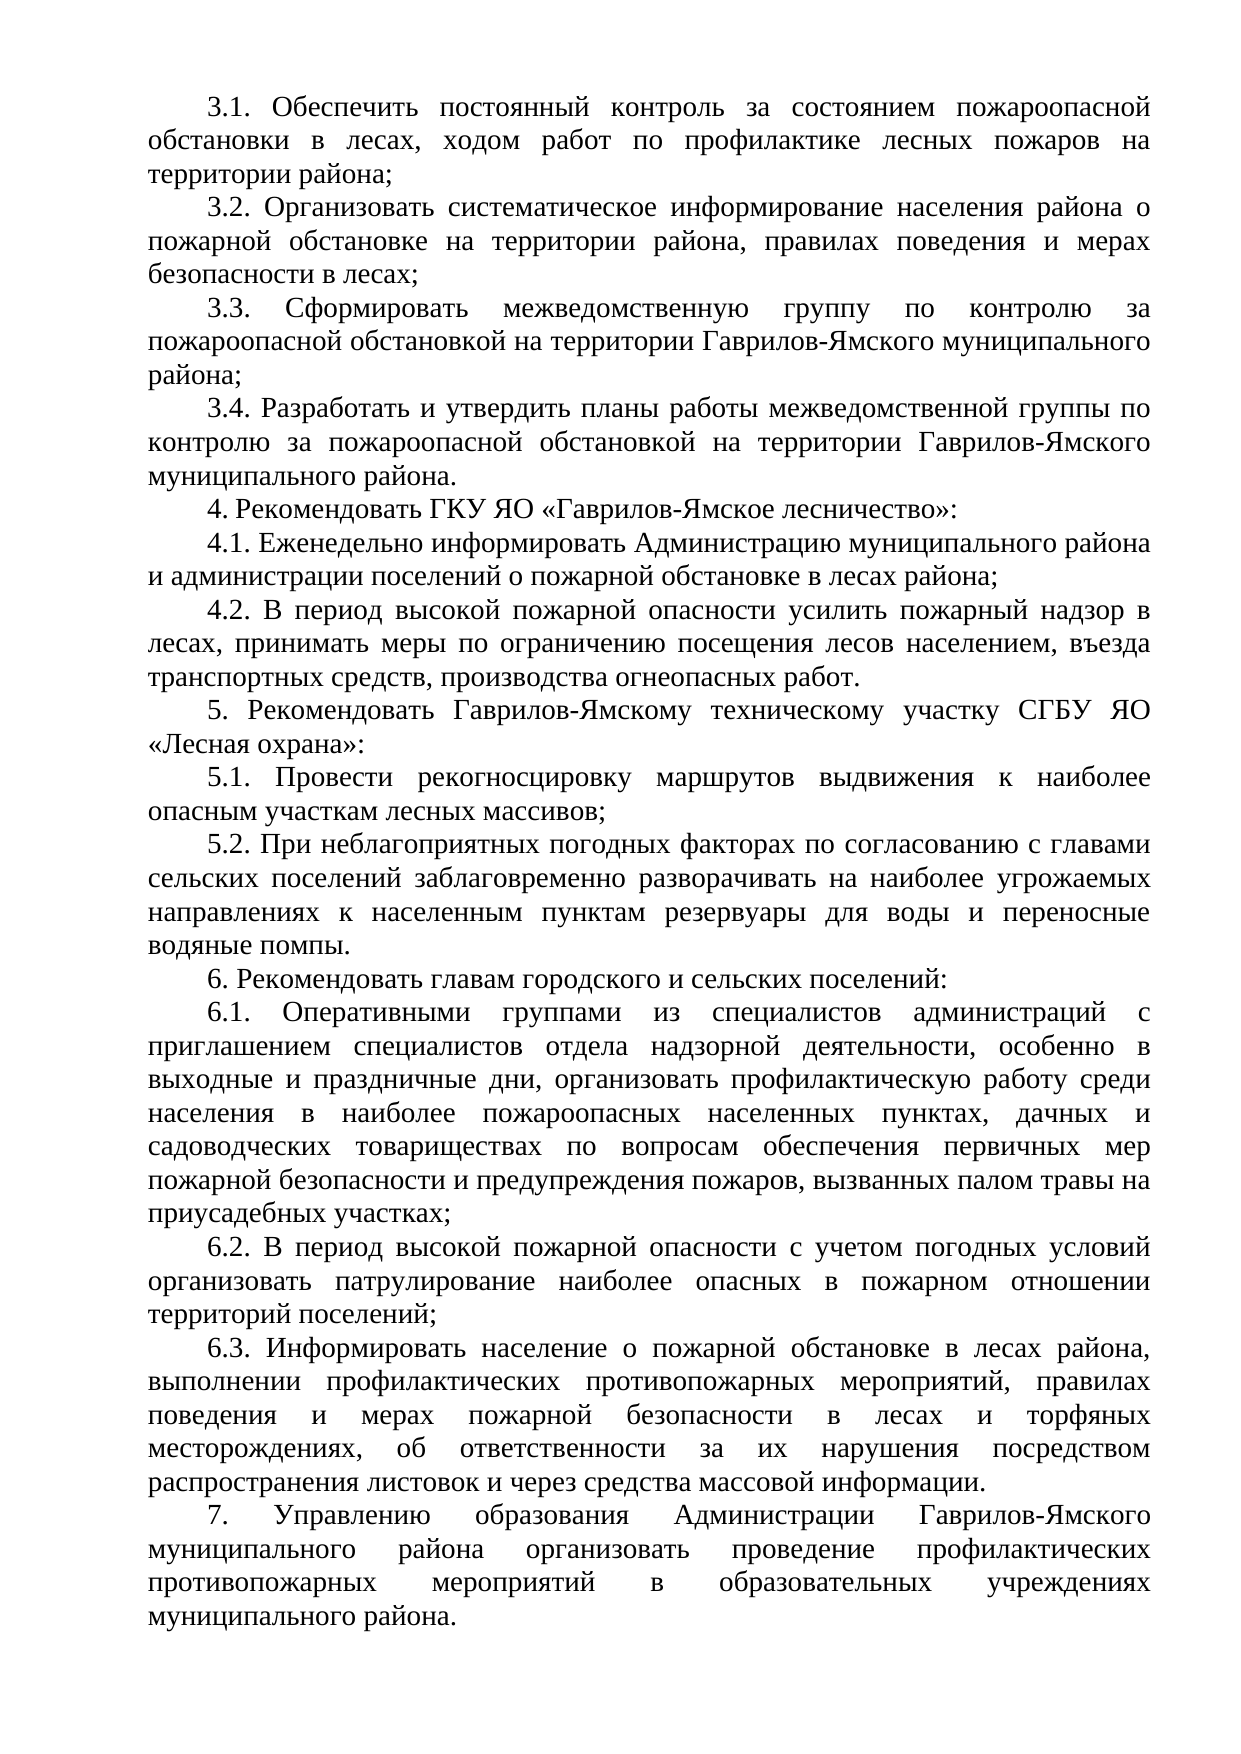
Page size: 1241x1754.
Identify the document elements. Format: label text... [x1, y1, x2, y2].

text 6.3. Информировать население о пожарной обстановке в лесах района, выполнении профилактических противопожарных мероприятий, правилах поведения и мерах пожарной безопасности в лесах и торфяных месторождениях, об ответственности за их нарушения посредством распространения листовок и через средства массовой информации. [148, 1330, 1152, 1497]
text 3.3. Сформировать межведомственную группу по контролю за пожароопасной обстановкой на территории Гаврилов-Ямского муниципального района; [148, 290, 1152, 391]
text 7. Управлению образования Администрации Гаврилов-Ямского муниципального района организовать проведение профилактических противопожарных мероприятий в образовательных учреждениях муниципального района. [148, 1497, 1152, 1632]
text 4. Рекомендовать ГКУ ЯО «Гаврилов-Ямское лесничество»: [148, 491, 1152, 525]
text 5.1. Провести рекогносцировку маршрутов выдвижения к наиболее опасным участкам лесных массивов; [148, 759, 1152, 827]
text 3.2. Организовать систематическое информирование населения района о пожарной обстановке на территории района, правилах поведения и мерах безопасности в лесах; [148, 189, 1152, 290]
text 3.4. Разработать и утвердить планы работы межведомственной группы по контролю за пожароопасной обстановкой на территории Гаврилов-Ямского муниципального района. [148, 391, 1152, 491]
text 6.2. В период высокой пожарной опасности с учетом погодных условий организовать патрулирование наиболее опасных в пожарном отношении территорий поселений; [148, 1229, 1152, 1330]
text 4.2. В период высокой пожарной опасности усилить пожарный надзор в лесах, принимать меры по ограничению посещения лесов населением, въезда транспортных средств, производства огнеопасных работ. [148, 592, 1152, 692]
text 6.1. Оперативными группами из специалистов администраций с приглашением специалистов отдела надзорной деятельности, особенно в выходные и праздничные дни, организовать профилактическую работу среди населения в наиболее пожароопасных населенных пунктах, дачных и садоводческих товариществах по вопросам обеспечения первичных мер пожарной безопасности и предупреждения пожаров, вызванных палом травы на приусадебных участках; [148, 994, 1152, 1229]
text 5. Рекомендовать Гаврилов-Ямскому техническому участку СГБУ ЯО «Лесная охрана»: [148, 692, 1152, 759]
text 3.1. Обеспечить постоянный контроль за состоянием пожароопасной обстановки в лесах, ходом работ по профилактике лесных пожаров на территории района; [148, 89, 1152, 189]
text 6. Рекомендовать главам городского и сельских поселений: [148, 961, 1152, 994]
text 5.2. При неблагоприятных погодных факторах по согласованию с главами сельских поселений заблаговременно разворачивать на наиболее угрожаемых направлениях к населенным пунктам резервуары для воды и переносные водяные помпы. [148, 827, 1152, 961]
text 4.1. Еженедельно информировать Администрацию муниципального района и администрации поселений о пожарной обстановке в лесах района; [148, 525, 1152, 592]
